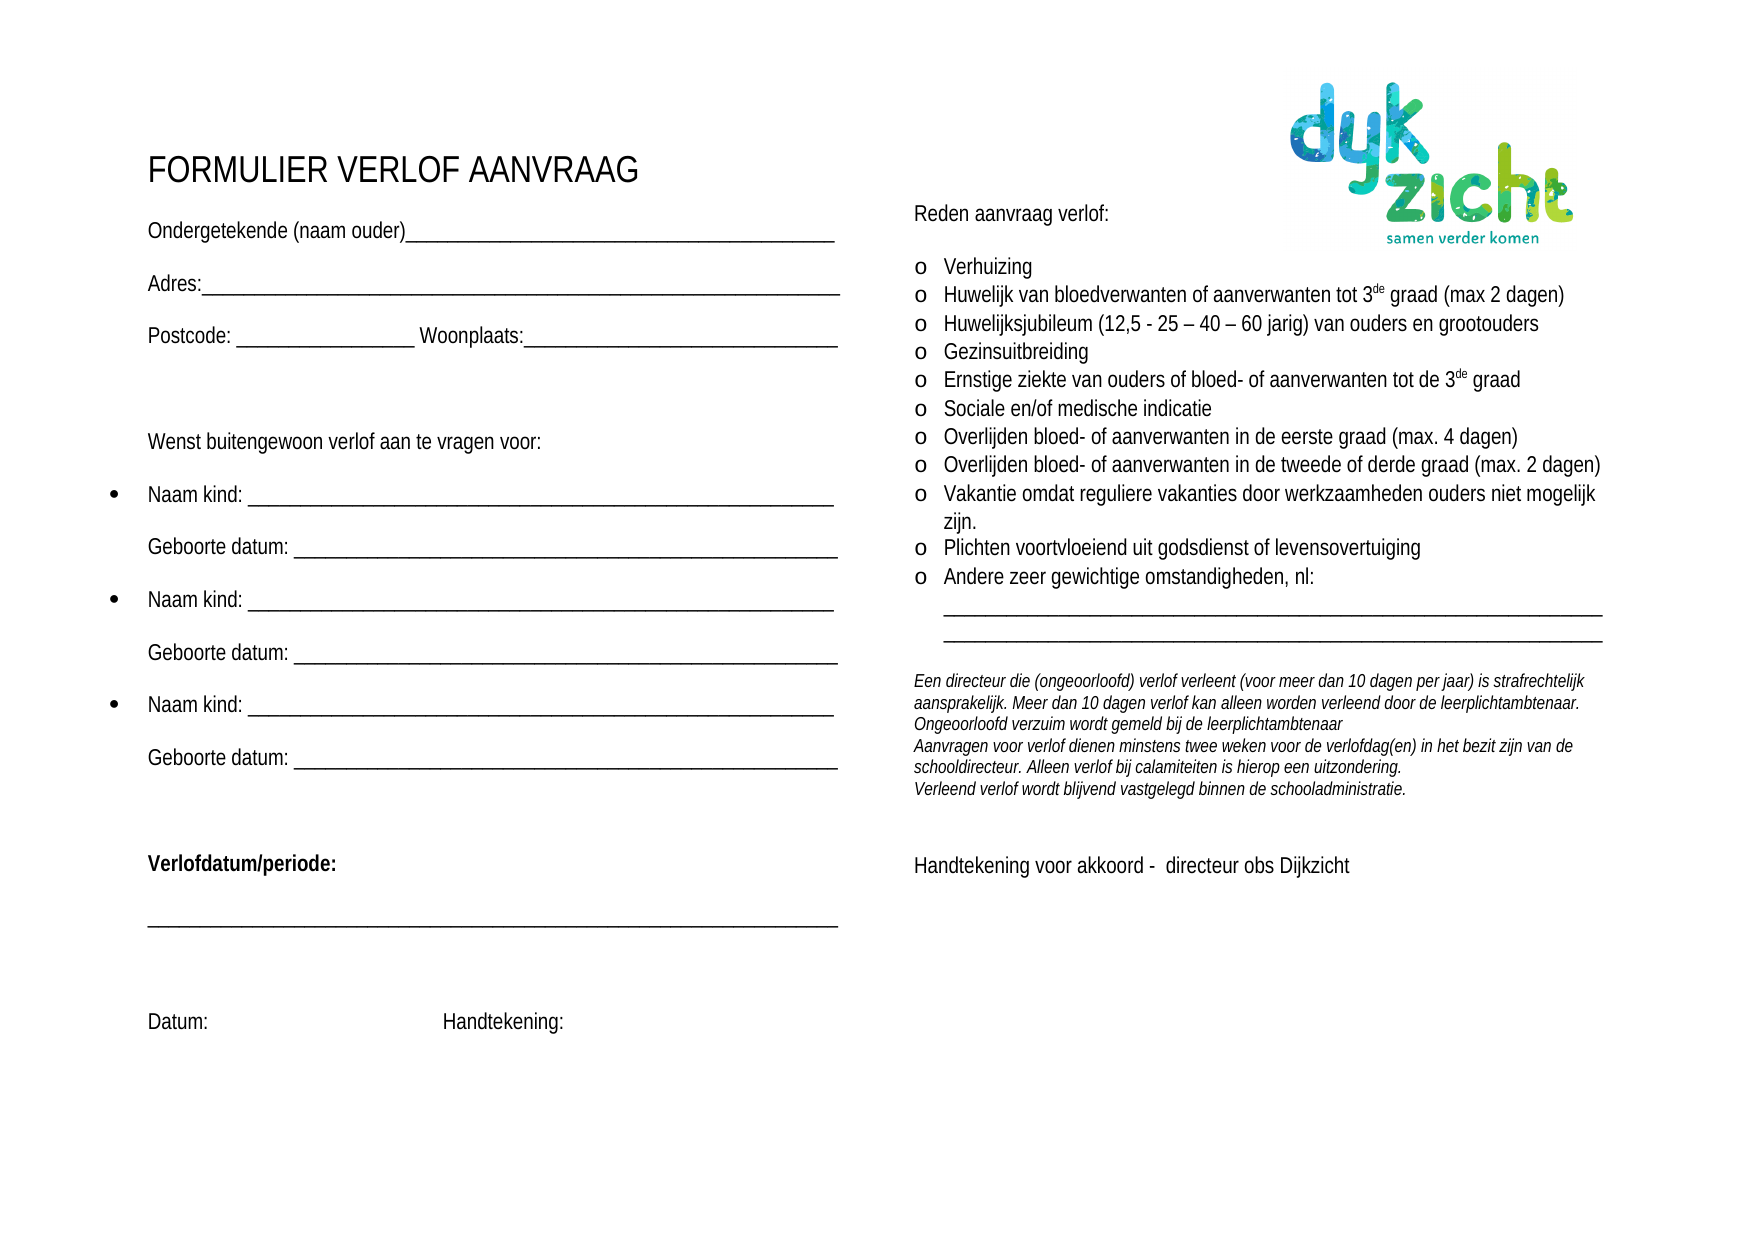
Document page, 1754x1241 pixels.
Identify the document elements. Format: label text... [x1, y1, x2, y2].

list Andere zeer gewichtige omstandigheden, nl: ______________________________________________________________________________________________________________________________ [914, 563, 1606, 644]
list Ernstige ziekte van ouders of bloed- of aanverwanten tot de 3de graad [914, 366, 1606, 395]
text Ondergetekende (naam ouder)_________________________________________ [148, 217, 840, 243]
text Een directeur die (ongeoorloofd) verlof verleent (voor meer dan 10 dagen per jaar) is strafrechtelijk aansprakelijk. Meer dan 10 dagen verlof kan alleen worden verleend door de leerplichtambtenaar. [914, 670, 1606, 713]
list Huwelijk van bloedverwanten of aanverwanten tot 3de graad (max 2 dagen) [914, 281, 1606, 310]
list Geboorte datum: ____________________________________________________ [148, 744, 840, 770]
list Geboorte datum: ____________________________________________________ [148, 639, 840, 665]
text Adres:_____________________________________________________________ [148, 270, 840, 296]
picture [1282, 227, 1577, 251]
list Naam kind: ________________________________________________________ [110, 586, 840, 612]
list Vakantie omdat reguliere vakanties door werkzaamheden ouders niet mogelijk zijn. [914, 480, 1606, 534]
text Ongeoorloofd verzuim wordt gemeld bij de leerplichtambtenaar [914, 713, 1606, 735]
text Handtekening voor akkoord - directeur obs Dijkzicht [914, 852, 1606, 878]
text Aanvragen voor verlof dienen minstens twee weken voor de verlofdag(en) in het bezit zijn van de schooldirecteur. Alleen verlof bij calamiteiten is hierop een uitzondering. [914, 735, 1606, 778]
list Sociale en/of medische indicatie [914, 395, 1606, 423]
text Reden aanvraag verlof: [914, 200, 1606, 227]
list Overlijden bloed- of aanverwanten in de eerste graad (max. 4 dagen) [914, 423, 1606, 451]
list Overlijden bloed- of aanverwanten in de tweede of derde graad (max. 2 dagen) [914, 451, 1606, 480]
list Huwelijksjubileum (12,5 - 25 – 40 – 60 jarig) van ouders en grootouders [914, 310, 1606, 338]
list Geboorte datum: ____________________________________________________ [148, 533, 840, 559]
picture [1282, 67, 1577, 200]
text Wenst buitengewoon verlof aan te vragen voor: [148, 428, 840, 454]
text Verleend verlof wordt blijvend vastgelegd binnen de schooladministratie. [914, 778, 1606, 799]
list Gezinsuitbreiding [914, 338, 1606, 366]
text Postcode: _________________ Woonplaats:______________________________ [148, 322, 840, 349]
list Verlofdatum/periode: __________________________________________________________________ [148, 849, 840, 928]
text FORMULIER VERLOF AANVRAAG [148, 148, 840, 191]
list Naam kind: ________________________________________________________ [110, 691, 840, 718]
list Plichten voortvloeiend uit godsdienst of levensovertuiging [914, 534, 1606, 563]
list Verhuizing [914, 253, 1606, 281]
text Datum: Handtekening: [148, 1008, 840, 1034]
list Naam kind: ________________________________________________________ [110, 481, 840, 507]
